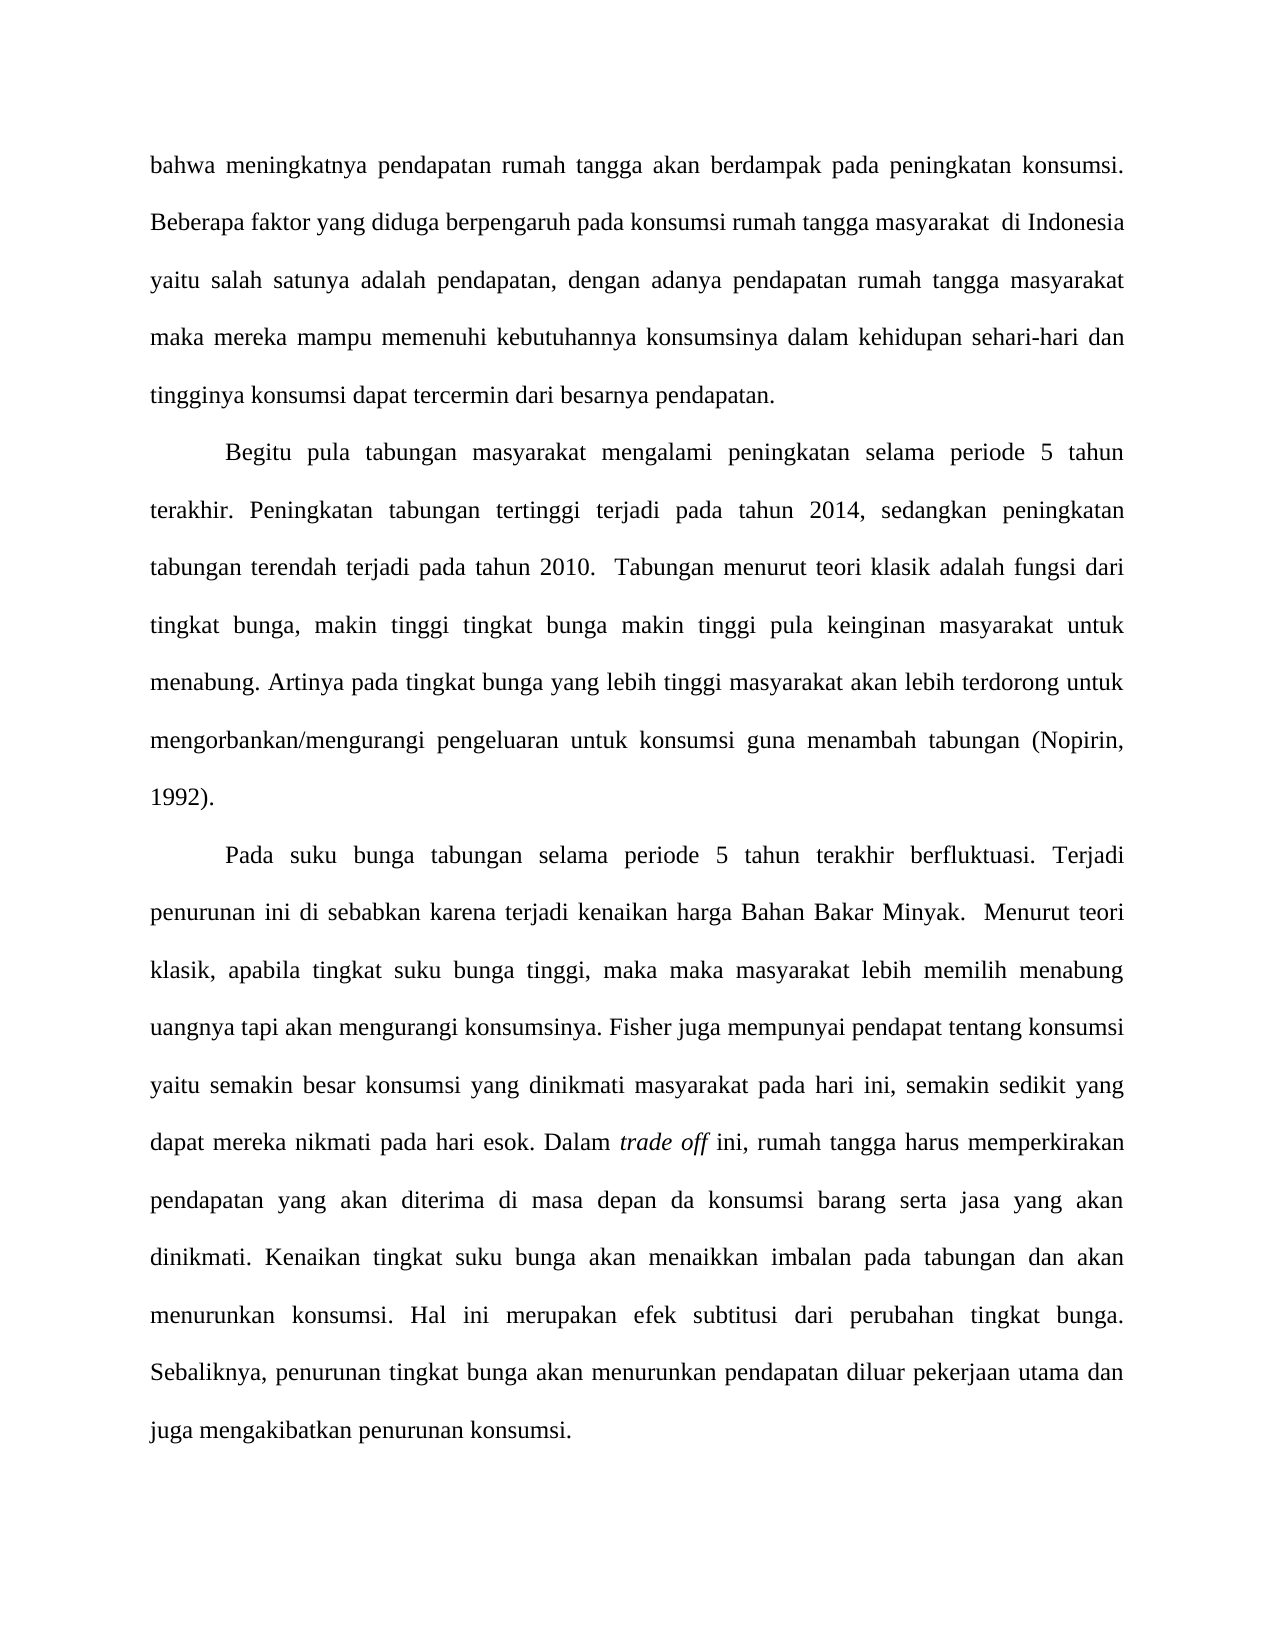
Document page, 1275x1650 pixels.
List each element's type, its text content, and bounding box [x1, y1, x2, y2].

text Begitu pula tabungan masyarakat mengalami peningkatan selama periode 5 tahun terakhir. Peningkatan tabungan tertinggi terjadi pada tahun 2014, sedangkan peningkatan tabungan terendah terjadi pada tahun 2010. Tabungan menurut teori klasik adalah fungsi dari tingkat bunga, makin tinggi tingkat bunga makin tinggi pula keinginan masyarakat untuk menabung. Artinya pada tingkat bunga yang lebih tinggi masyarakat akan lebih terdorong untuk mengorbankan/mengurangi pengeluaran untuk konsumsi guna menambah tabungan (Nopirin, 1992). [150, 437, 1125, 811]
text Pada suku bunga tabungan selama periode 5 tahun terakhir berfluktuasi. Terjadi penurunan ini di sebabkan karena terjadi kenaikan harga Bahan Bakar Minyak. Menurut teori klasik, apabila tingkat suku bunga tinggi, maka maka masyarakat lebih memilih menabung uangnya tapi akan mengurangi konsumsinya. Fisher juga mempunyai pendapat tentang konsumsi yaitu semakin besar konsumsi yang dinikmati masyarakat pada hari ini, semakin sedikit yang dapat mereka nikmati pada hari esok. Dalam trade off ini, rumah tangga harus memperkirakan pendapatan yang akan diterima di masa depan da konsumsi barang serta jasa yang akan dinikmati. Kenaikan tingkat suku bunga akan menaikkan imbalan pada tabungan dan akan menurunkan konsumsi. Hal ini merupakan efek subtitusi dari perubahan tingkat bunga. Sebaliknya, penurunan tingkat bunga akan menurunkan pendapatan diluar pekerjaan utama dan juga mengakibatkan penurunan konsumsi. [150, 840, 1125, 1444]
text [150, 150, 1125, 409]
